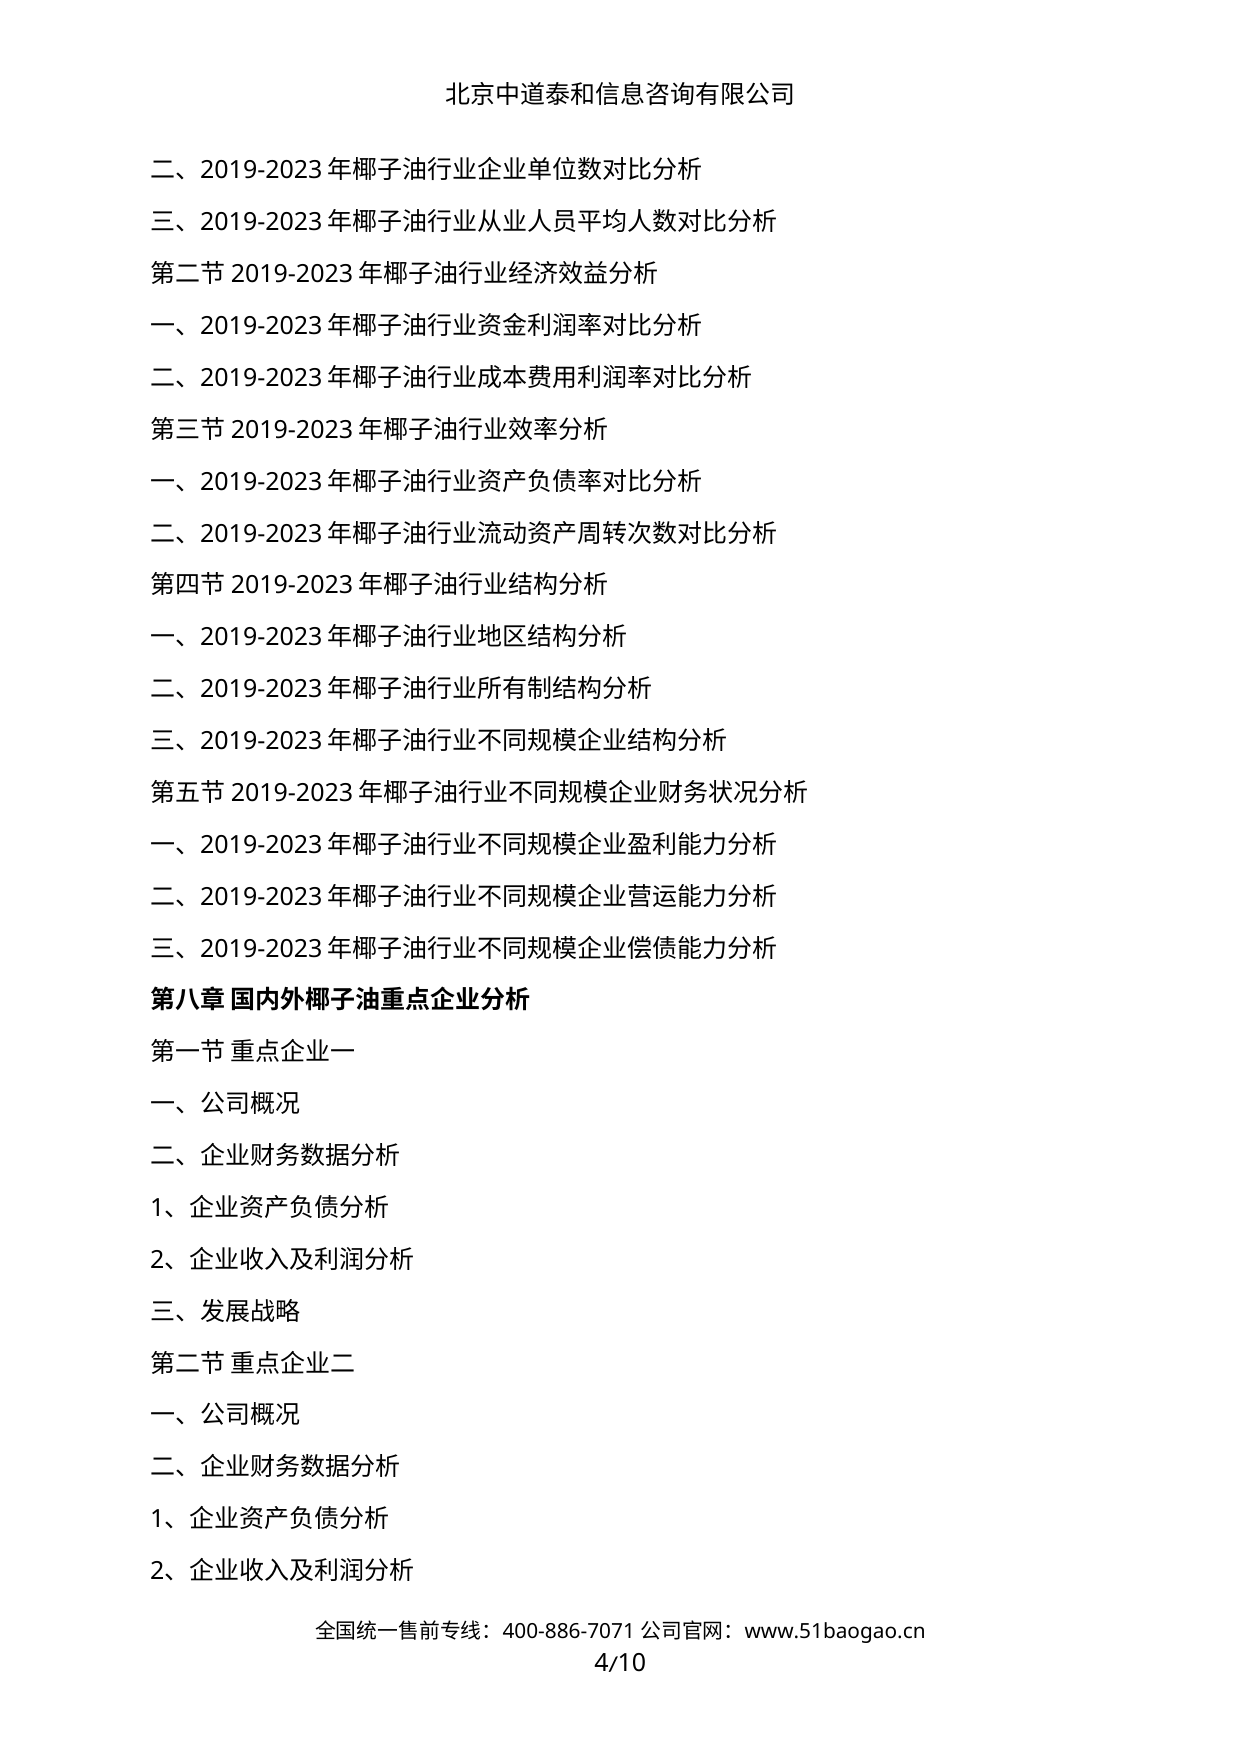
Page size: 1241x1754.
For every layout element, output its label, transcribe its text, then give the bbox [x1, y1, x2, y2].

text 三、2019-2023年椰子油行业从业人员平均人数对比分析 [150, 202, 1090, 238]
text 一、2019-2023年椰子油行业资金利润率对比分析 [150, 306, 1090, 342]
text 一、2019-2023年椰子油行业不同规模企业盈利能力分析 [150, 824, 1090, 861]
text 二、2019-2023年椰子油行业不同规模企业营运能力分析 [150, 876, 1090, 912]
text 二、2019-2023年椰子油行业企业单位数对比分析 [150, 150, 1090, 186]
text 第八章 国内外椰子油重点企业分析 [150, 980, 1090, 1016]
text 一、公司概况 [150, 1395, 1090, 1431]
text 二、企业财务数据分析 [150, 1136, 1090, 1172]
text 第二节 2019-2023年椰子油行业经济效益分析 [150, 254, 1090, 290]
text 第五节 2019-2023年椰子油行业不同规模企业财务状况分析 [150, 772, 1090, 809]
text 1、企业资产负债分析 [150, 1499, 1090, 1535]
text 一、2019-2023年椰子油行业地区结构分析 [150, 617, 1090, 653]
text 第二节 重点企业二 [150, 1343, 1090, 1379]
text 三、发展战略 [150, 1291, 1090, 1327]
text 二、2019-2023年椰子油行业所有制结构分析 [150, 669, 1090, 705]
text 三、2019-2023年椰子油行业不同规模企业偿债能力分析 [150, 928, 1090, 964]
text 二、企业财务数据分析 [150, 1447, 1090, 1483]
text 第一节 重点企业一 [150, 1032, 1090, 1068]
text 2、企业收入及利润分析 [150, 1239, 1090, 1276]
text 2、企业收入及利润分析 [150, 1551, 1090, 1587]
text 一、公司概况 [150, 1084, 1090, 1120]
text 第四节 2019-2023年椰子油行业结构分析 [150, 565, 1090, 601]
text 三、2019-2023年椰子油行业不同规模企业结构分析 [150, 721, 1090, 757]
text 第三节 2019-2023年椰子油行业效率分析 [150, 409, 1090, 446]
text 二、2019-2023年椰子油行业成本费用利润率对比分析 [150, 357, 1090, 394]
text 二、2019-2023年椰子油行业流动资产周转次数对比分析 [150, 513, 1090, 549]
text 一、2019-2023年椰子油行业资产负债率对比分析 [150, 461, 1090, 497]
text 1、企业资产负债分析 [150, 1187, 1090, 1224]
